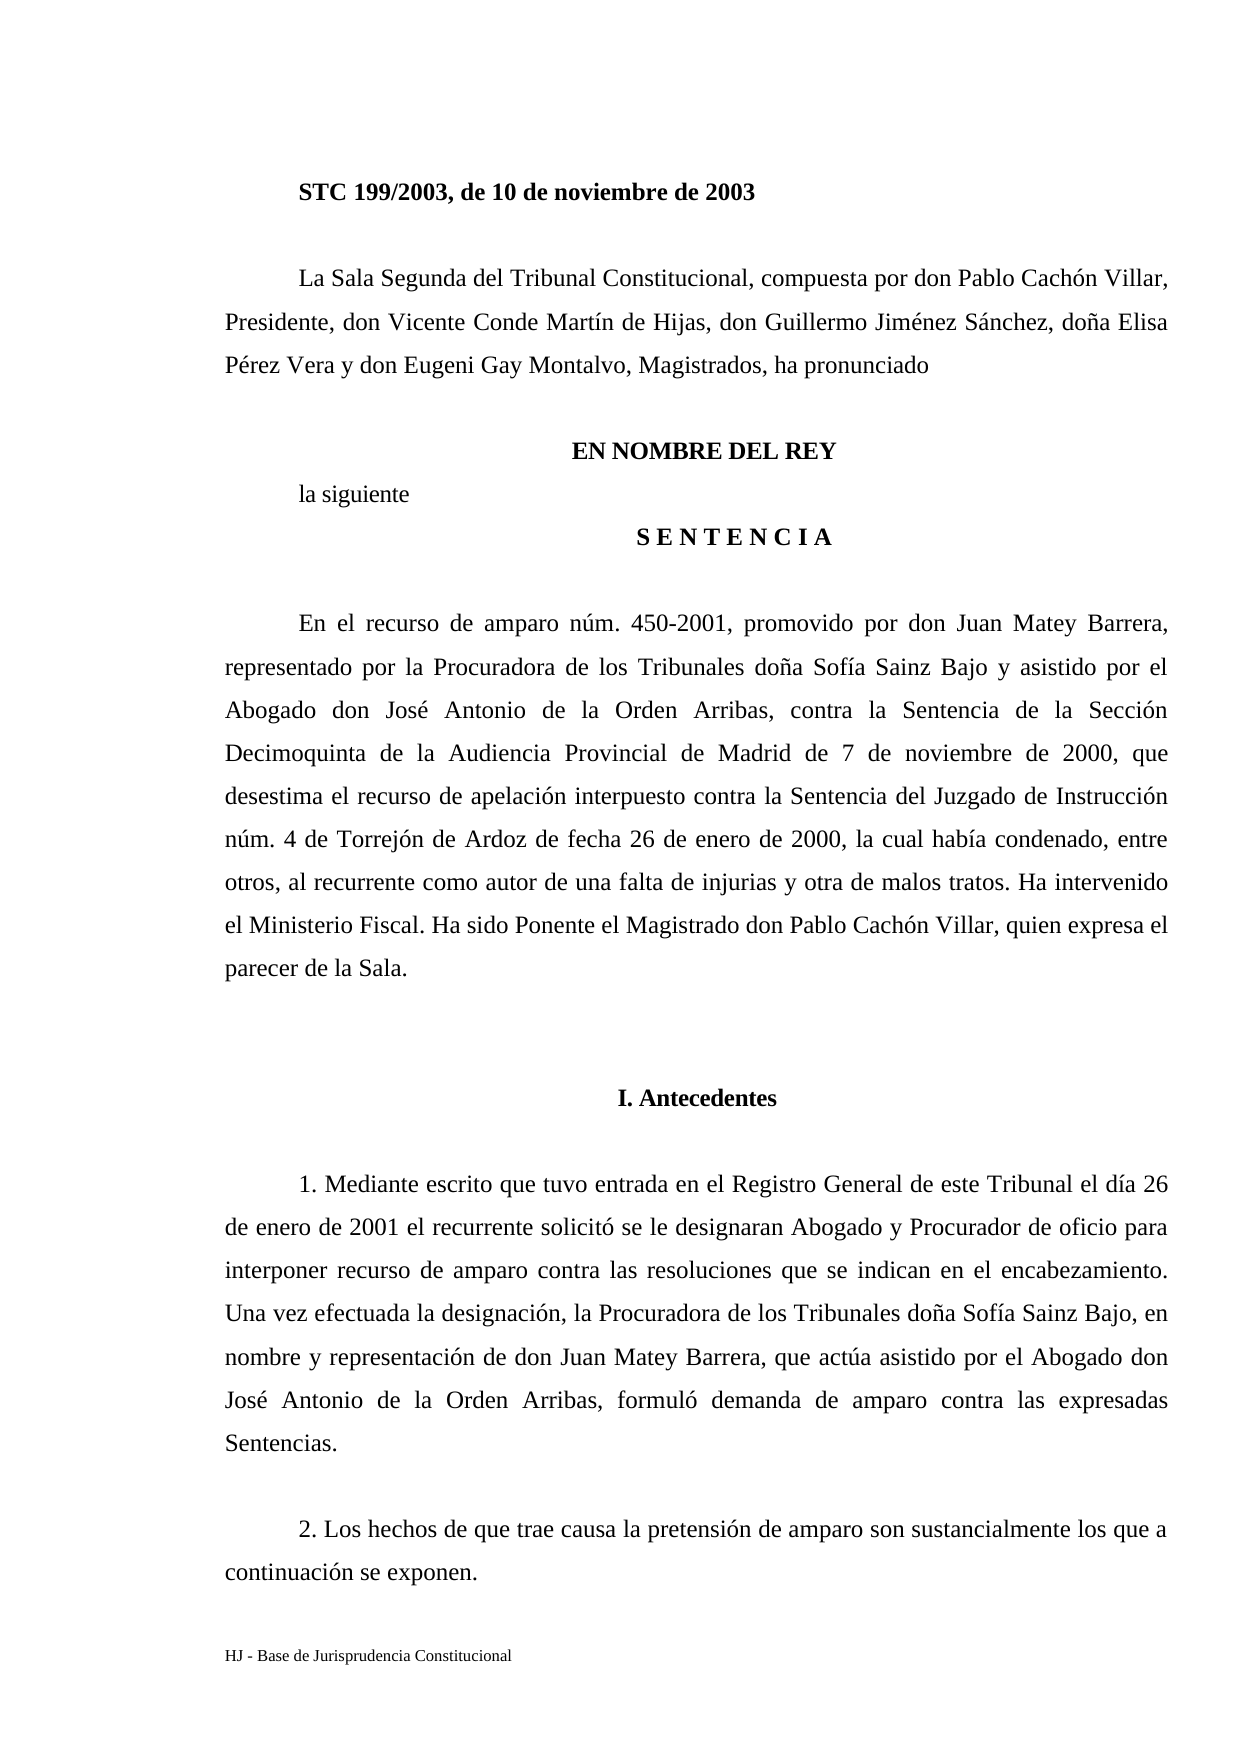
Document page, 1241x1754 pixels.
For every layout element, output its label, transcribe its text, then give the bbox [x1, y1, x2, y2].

text En el recurso de amparo núm. 450-2001, promovido por don Juan Matey Barrera, representado por la Procuradora de los Tribunales doña Sofía Sainz Bajo y asistido por el Abogado don José Antonio de la Orden Arribas, contra la Sentencia de la Sección Decimoquinta de la Audiencia Provincial de Madrid de 7 de noviembre de 2000, que desestima el recurso de apelación interpuesto contra la Sentencia del Juzgado de Instrucción núm. 4 de Torrejón de Ardoz de fecha 26 de enero de 2000, la cual había condenado, entre otros, al recurrente como autor de una falta de injurias y otra de malos tratos. Ha intervenido el Ministerio Fiscal. Ha sido Ponente el Magistrado don Pablo Cachón Villar, quien expresa el parecer de la Sala. [224, 608, 1169, 982]
text 2. Los hechos de que trae causa la pretensión de amparo son sustancialmente los que a continuación se exponen. [224, 1514, 1169, 1586]
text 1. Mediante escrito que tuvo entrada en el Registro General de este Tribunal el día 26 de enero de 2001 el recurrente solicitó se le designaran Abogado y Procurador de oficio para interponer recurso de amparo contra las resoluciones que se indican en el encabezamiento. Una vez efectuada la designación, la Procuradora de los Tribunales doña Sofía Sainz Bajo, en nombre y representación de don Juan Matey Barrera, que actúa asistido por el Abogado don José Antonio de la Orden Arribas, formuló demanda de amparo contra las expresadas Sentencias. [224, 1169, 1169, 1457]
text la siguiente [224, 479, 1110, 508]
text I. Antecedentes [224, 1083, 1169, 1112]
text STC 199/2003, de 10 de noviembre de 2003 [224, 177, 1169, 206]
text S E N T E N C I A [224, 522, 1169, 551]
text La Sala Segunda del Tribunal Constitucional, compuesta por don Pablo Cachón Villar, Presidente, don Vicente Conde Martín de Hijas, don Guillermo Jiménez Sánchez, doña Elisa Pérez Vera y don Eugeni Gay Montalvo, Magistrados, ha pronunciado [224, 263, 1169, 378]
text EN NOMBRE DEL REY [224, 436, 1110, 465]
